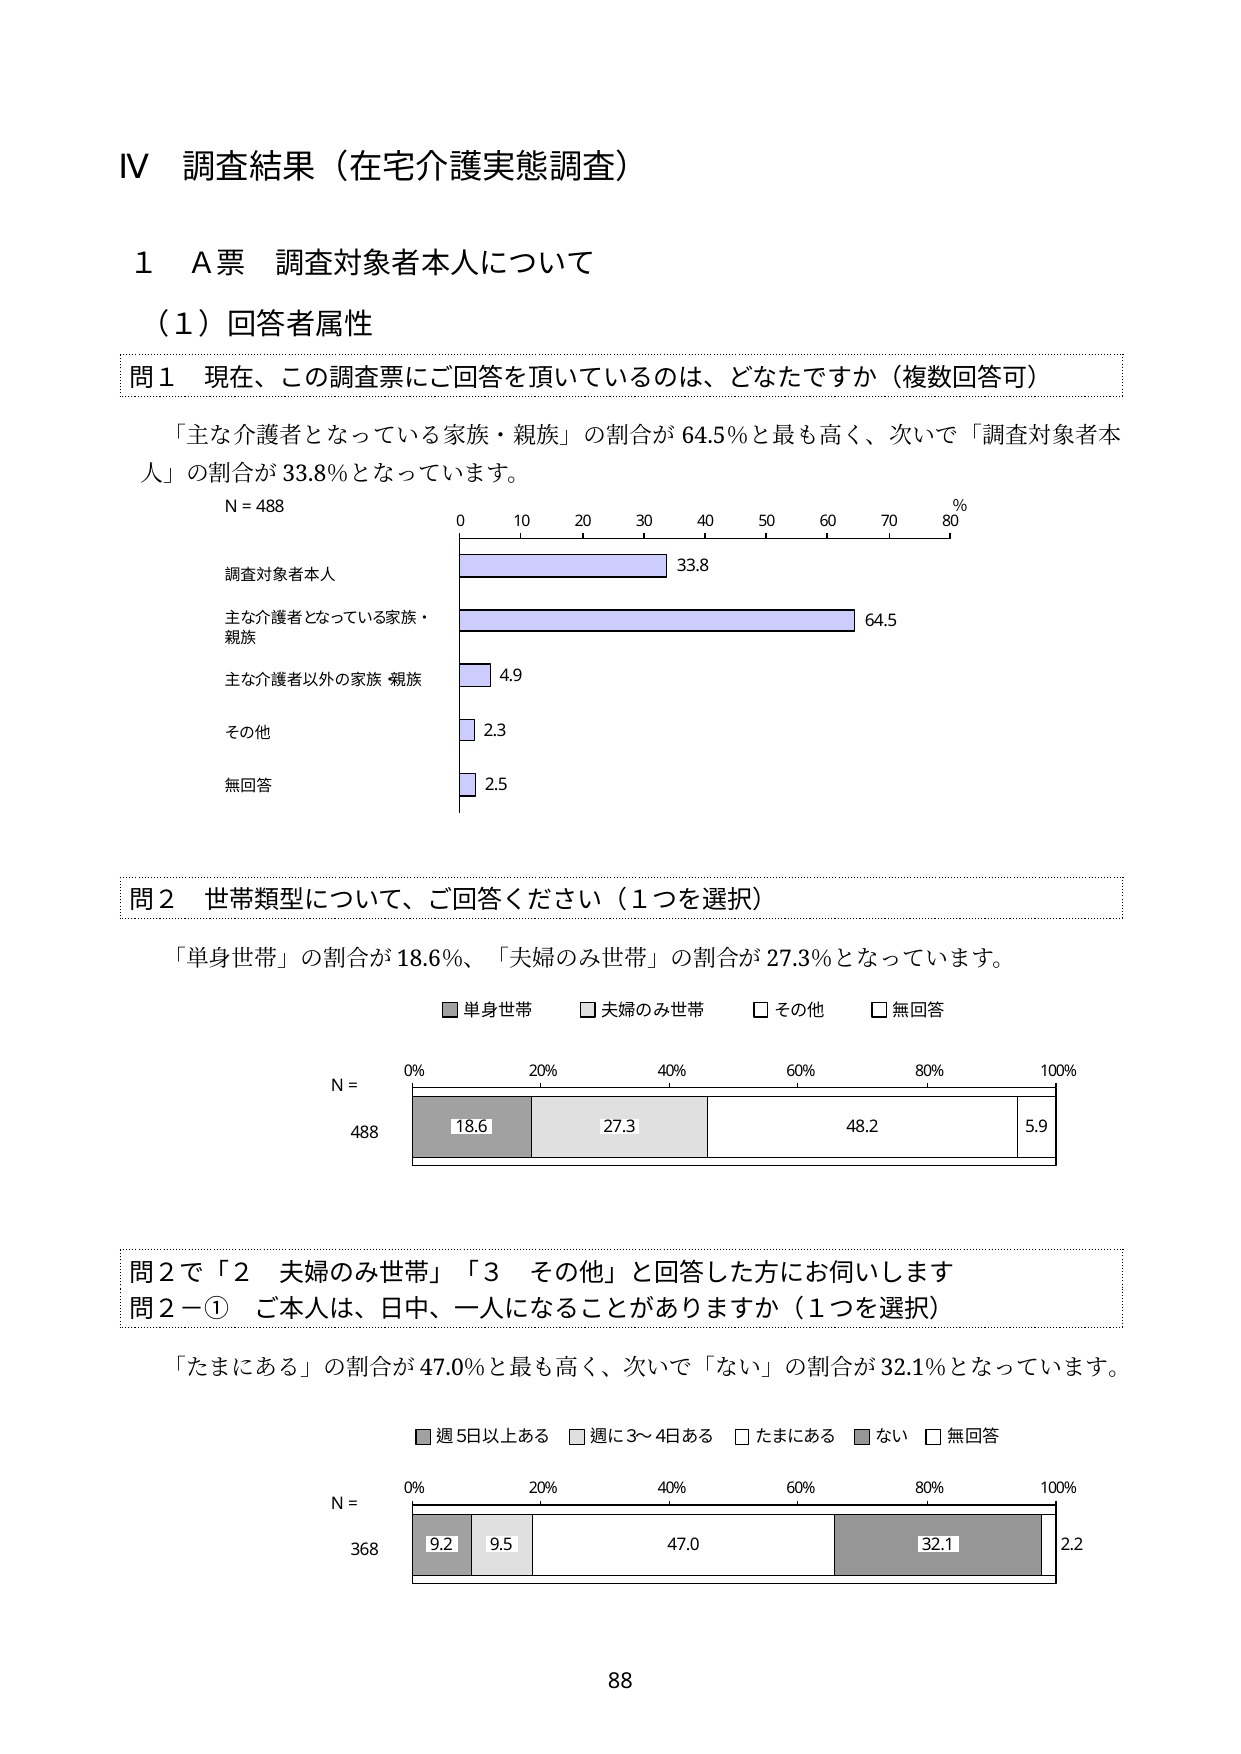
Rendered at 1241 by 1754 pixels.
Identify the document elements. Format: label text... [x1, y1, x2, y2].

text 問２で「２ 夫婦のみ世帯」「３ その他」と回答した方にお伺いします [120, 1249, 1123, 1285]
text 「主な介護者となっている家族・親族」の割合が64.5％と最も高く、次いで「調査対象者本人」の割合が33.8％となっています。 [140, 415, 1122, 490]
text 問１ 現在、この調査票にご回答を頂いているのは、どなたですか（複数回答可） [120, 354, 1123, 397]
subtitle （１）回答者属性 [140, 301, 1122, 343]
subtitle １ Ａ票 調査対象者本人について [129, 239, 1122, 282]
text 問２－① ご本人は、日中、一人になることがありますか（１つを選択） [120, 1285, 1123, 1328]
text 問２ 世帯類型について、ご回答ください（１つを選択） [120, 877, 1123, 919]
text 「単身世帯」の割合が18.6％、「夫婦のみ世帯」の割合が27.3％となっています。 [140, 938, 1122, 975]
text 「たまにある」の割合が47.0％と最も高く、次いで「ない」の割合が32.1％となっています。 [140, 1347, 1122, 1384]
subtitle Ⅳ 調査結果（在宅介護実態調査） [118, 127, 1122, 202]
